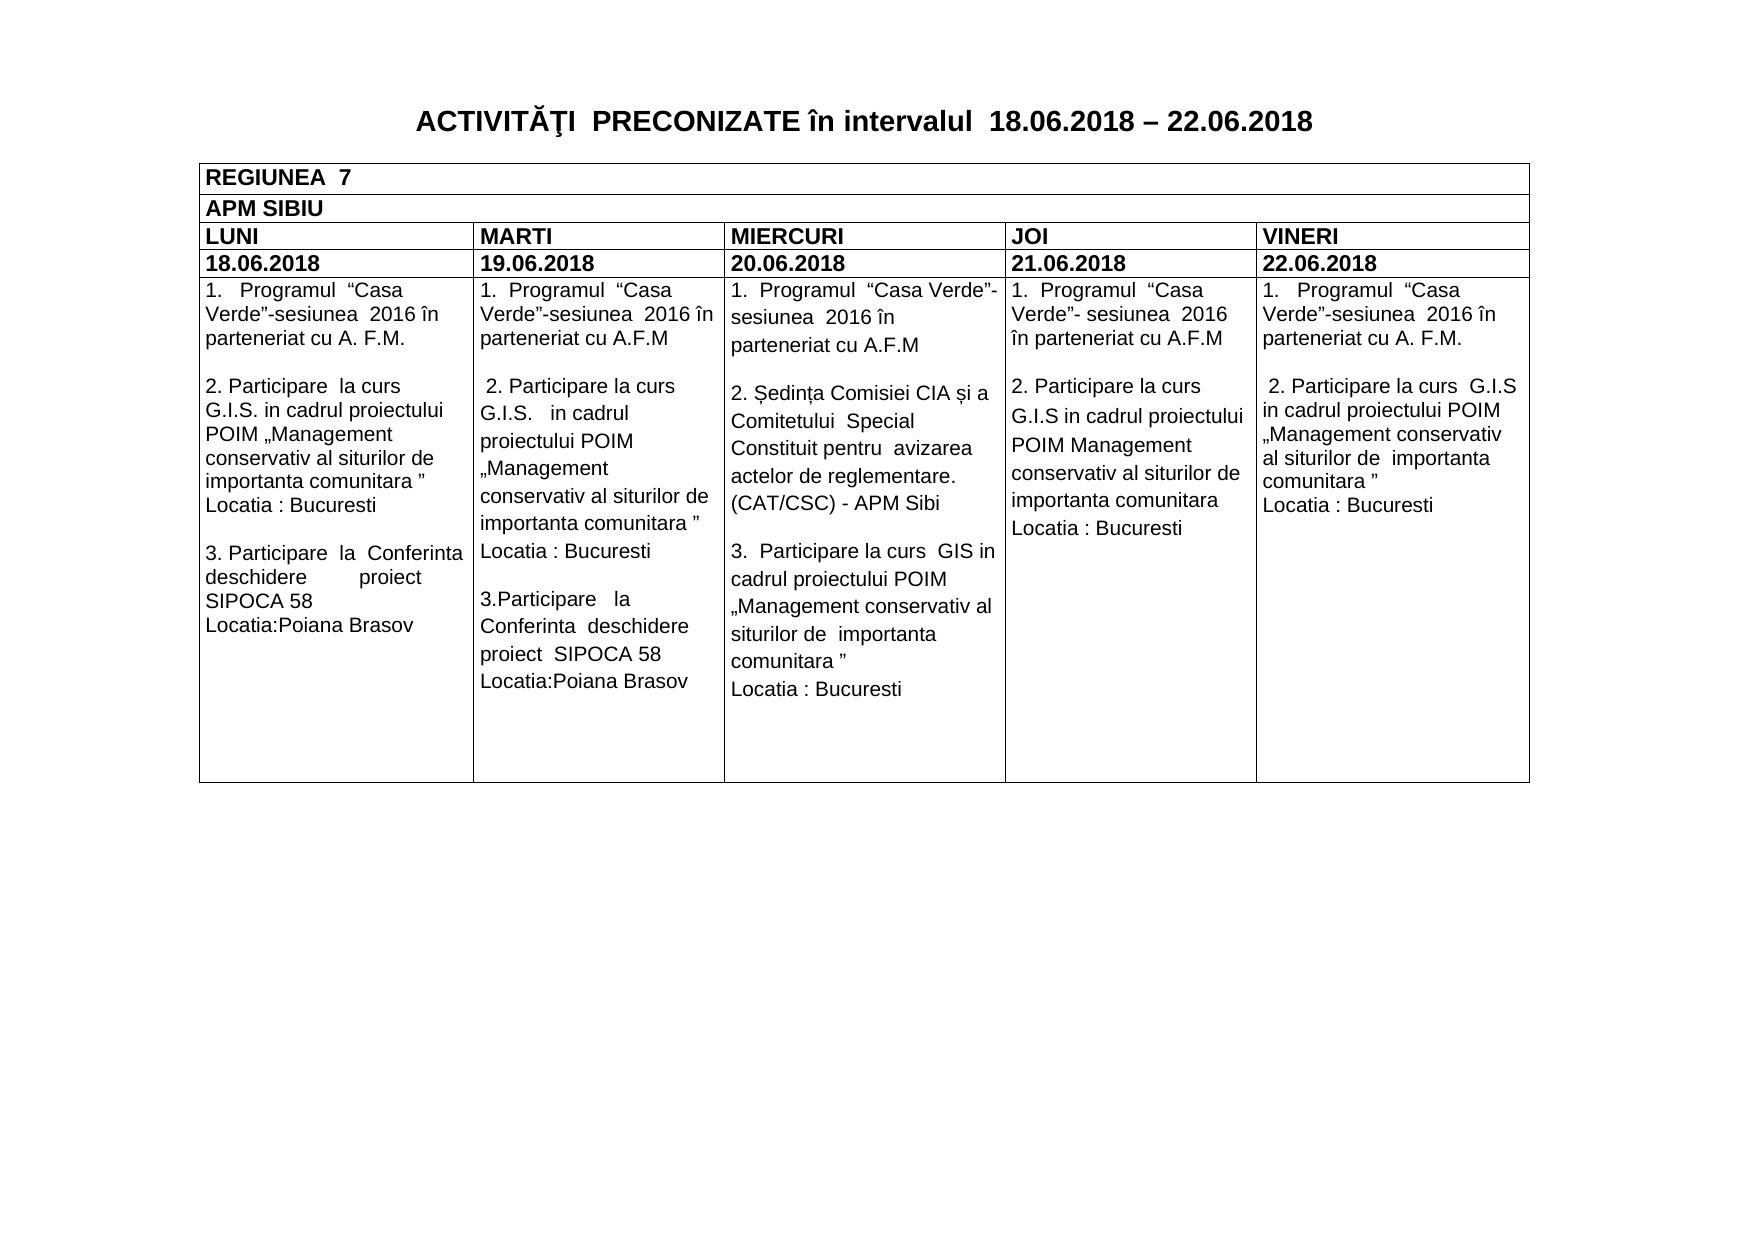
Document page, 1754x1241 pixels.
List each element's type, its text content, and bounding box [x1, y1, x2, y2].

table_cell MIERCURI [725, 223, 1005, 249]
table_cell 22.06.2018 [1257, 250, 1529, 277]
table_cell 21.06.2018 [1006, 250, 1256, 277]
table_cell 1. Programul “Casa Verde”-sesiunea 2016 în parteneriat cu A.F.M 2. Participare la curs G.I.S. in cadrul proiectului POIM „Management conservativ al siturilor de importanta comunitara ” Locatia : Bucuresti 3.Participare la Conferinta deschidere proiect SIPOCA 58 Locatia:Poiana Brasov [474, 278, 724, 782]
table_cell APM SIBIU [200, 195, 1529, 222]
table_cell MARTI [474, 223, 724, 249]
table_cell 18.06.2018 [200, 250, 473, 277]
table_cell LUNI [200, 223, 473, 249]
table_cell 1. Programul “Casa Verde”-sesiunea 2016 în parteneriat cu A.F.M 2. Ședința Comisiei CIA și a Comitetului Special Constituit pentru avizarea actelor de reglementare. (CAT/CSC) - APM Sibi 3. Participare la curs GIS in cadrul proiectului POIM „Management conservativ al siturilor de importanta comunitara ” Locatia : Bucuresti [725, 278, 1005, 782]
table_header REGIUNEA 7 [200, 164, 1529, 194]
table_cell 1. Programul “Casa Verde”-sesiunea 2016 în parteneriat cu A. F.M. 2. Participare la curs G.I.S. in cadrul proiectului POIM „Management conservativ al siturilor de importanta comunitara ” Locatia : Bucuresti 3. Participare la Conferinta deschidere proiect SIPOCA 58 Locatia:Poiana Brasov [200, 278, 473, 782]
table_cell 19.06.2018 [474, 250, 724, 277]
table_cell JOI [1006, 223, 1256, 249]
table_cell VINERI [1257, 223, 1529, 249]
table_cell 1. Programul “Casa Verde”- sesiunea 2016 în parteneriat cu A.F.M 2. Participare la curs G.I.S in cadrul proiectului POIM Management conservativ al siturilor de importanta comunitara Locatia : Bucuresti [1006, 278, 1256, 782]
table_cell 1. Programul “Casa Verde”-sesiunea 2016 în parteneriat cu A. F.M. 2. Participare la curs G.I.S in cadrul proiectului POIM „Management conservativ al siturilor de importanta comunitara ” Locatia : Bucuresti [1257, 278, 1529, 782]
text ACTIVITĂŢI PRECONIZATE în intervalul 18.06.2018 – 22.06.2018 [75, 104, 1654, 137]
table_cell 20.06.2018 [725, 250, 1005, 277]
